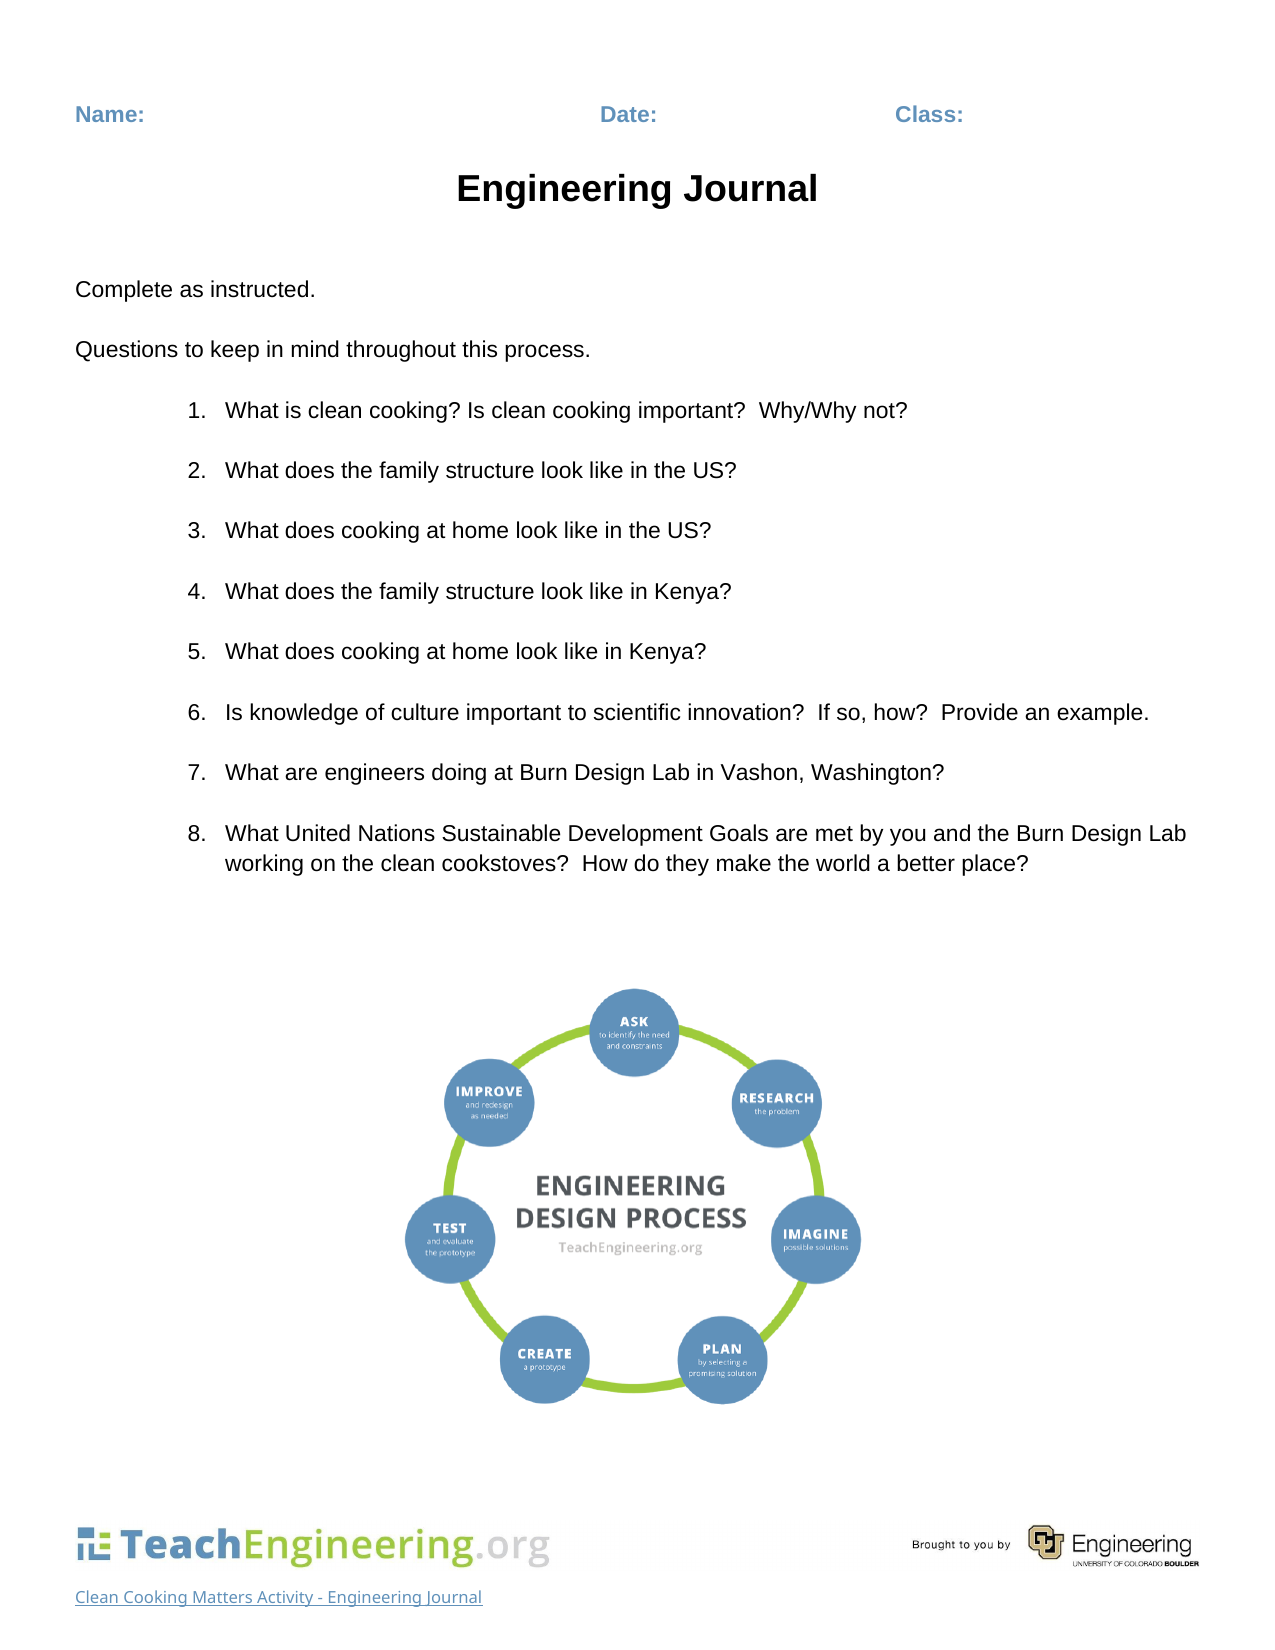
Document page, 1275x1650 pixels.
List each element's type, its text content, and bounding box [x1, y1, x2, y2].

list What does cooking at home look like in the US? [187, 517, 1200, 544]
picture [397, 970, 878, 1429]
list Is knowledge of culture important to scientific innovation? If so, how? Provide an example. [187, 699, 1200, 755]
list What does cooking at home look like in Kenya? [187, 638, 1200, 665]
text Engineering Journal [75, 166, 1200, 209]
text Questions to keep in mind throughout this process. [75, 336, 1200, 363]
list What are engineers doing at Burn Design Lab in Vashon, Washington? [187, 759, 1200, 786]
text Complete as instructed. [75, 276, 1200, 302]
picture [75, 1520, 1200, 1571]
list What does the family structure look like in Kenya? [187, 578, 1200, 604]
list What United Nations Sustainable Development Goals are met by you and the Burn Design Lab working on the clean cookstoves? How do they make the world a better place? [187, 819, 1200, 876]
list What does the family structure look like in the US? [187, 457, 1200, 483]
list What is clean cooking? Is clean cooking important? Why/Why not? [187, 397, 1200, 423]
